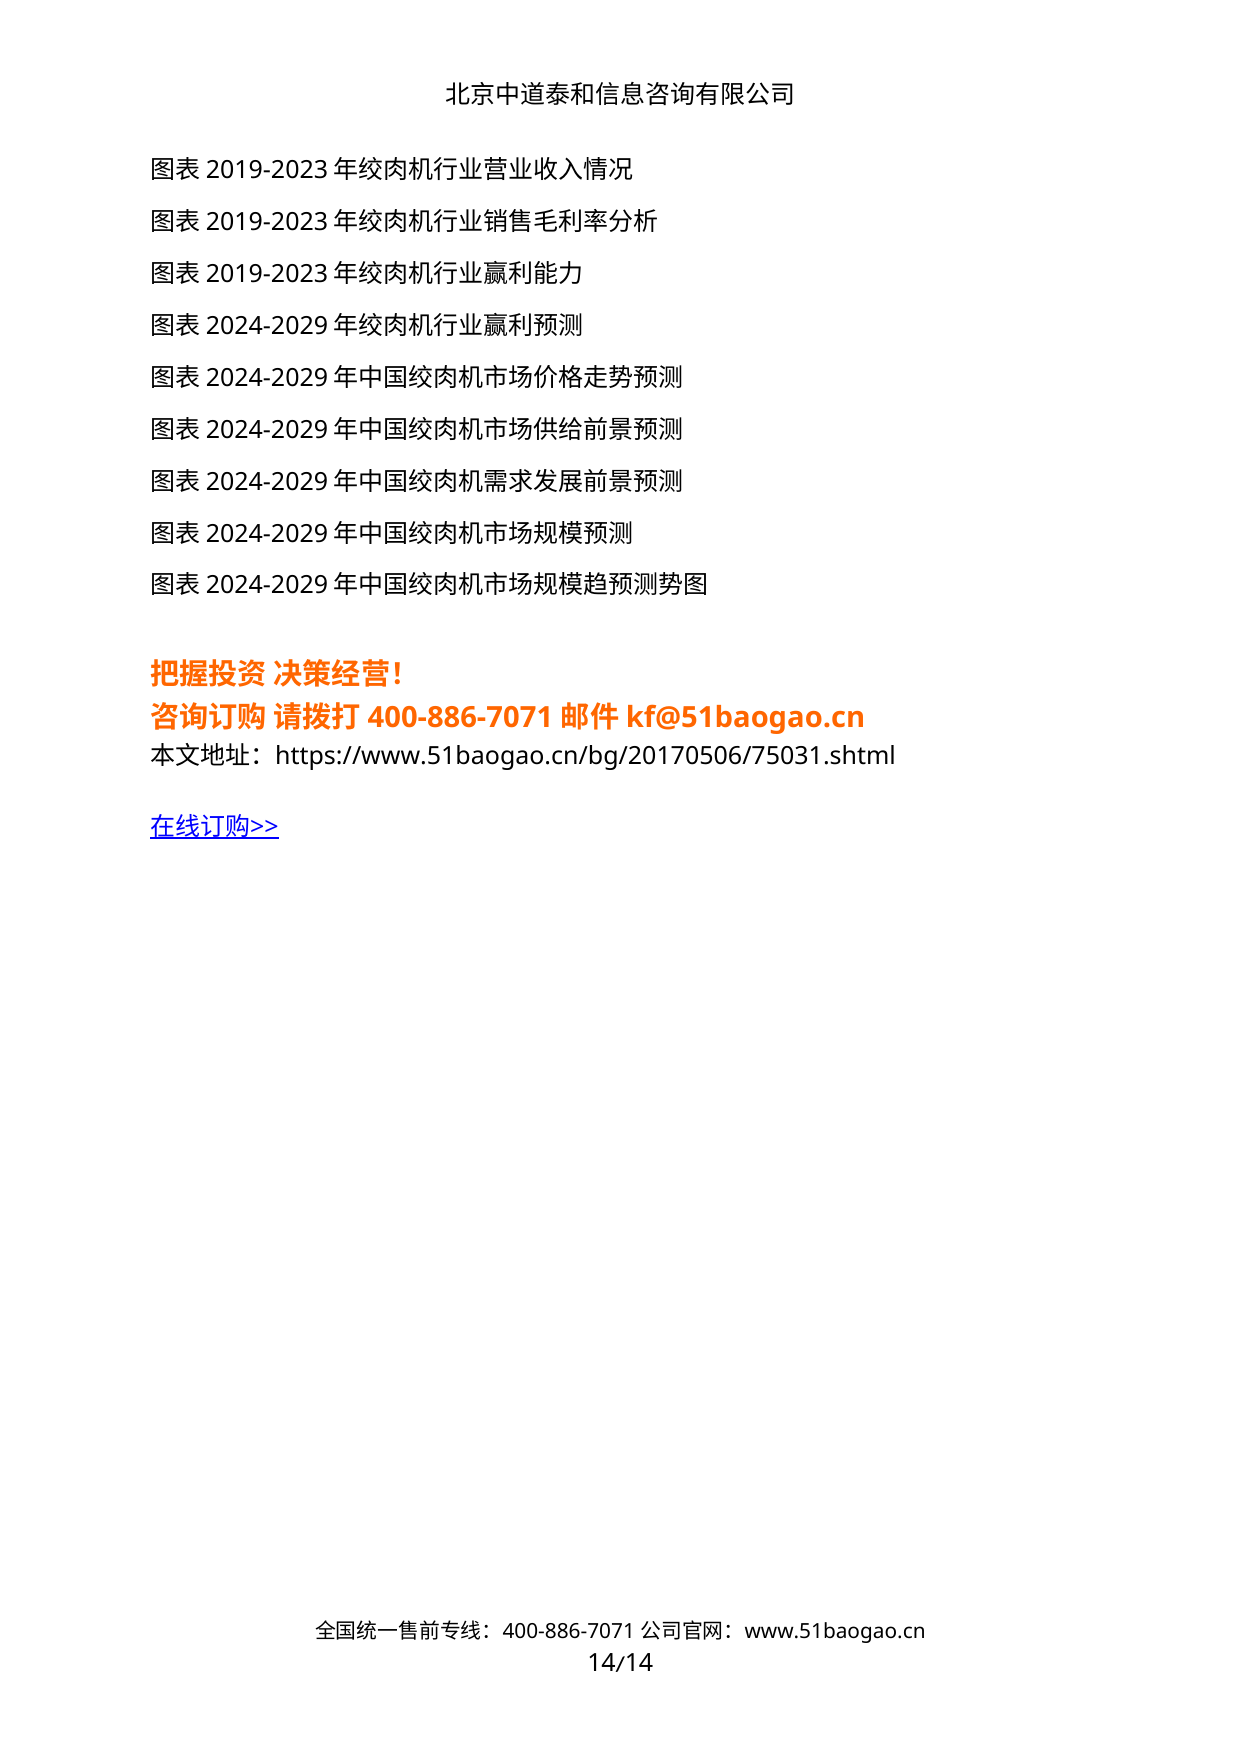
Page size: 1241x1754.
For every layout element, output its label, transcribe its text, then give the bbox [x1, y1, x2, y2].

text 图表 2024-2029年中国绞肉机市场规模趋预测势图 [150, 565, 1090, 601]
text 图表 2019-2023年绞肉机行业销售毛利率分析 [150, 202, 1090, 238]
text 图表 2019-2023年绞肉机行业营业收入情况 [150, 150, 1090, 186]
text 图表 2024-2029年中国绞肉机市场规模预测 [150, 513, 1090, 549]
text 图表 2019-2023年绞肉机行业赢利能力 [150, 254, 1090, 290]
text 图表 2024-2029年中国绞肉机市场价格走势预测 [150, 357, 1090, 394]
text 把握投资 决策经营！咨询订购 请拨打 400-886-7071 邮件 kf@51baogao.cn本文地址：https://www.51baogao.cn/bg/20170506/75031.shtml [150, 617, 1090, 772]
text 在线订购>> [150, 772, 1090, 842]
text 图表 2024-2029年中国绞肉机市场供给前景预测 [150, 409, 1090, 446]
text 图表 2024-2029年绞肉机行业赢利预测 [150, 306, 1090, 342]
text 图表 2024-2029年中国绞肉机需求发展前景预测 [150, 461, 1090, 497]
